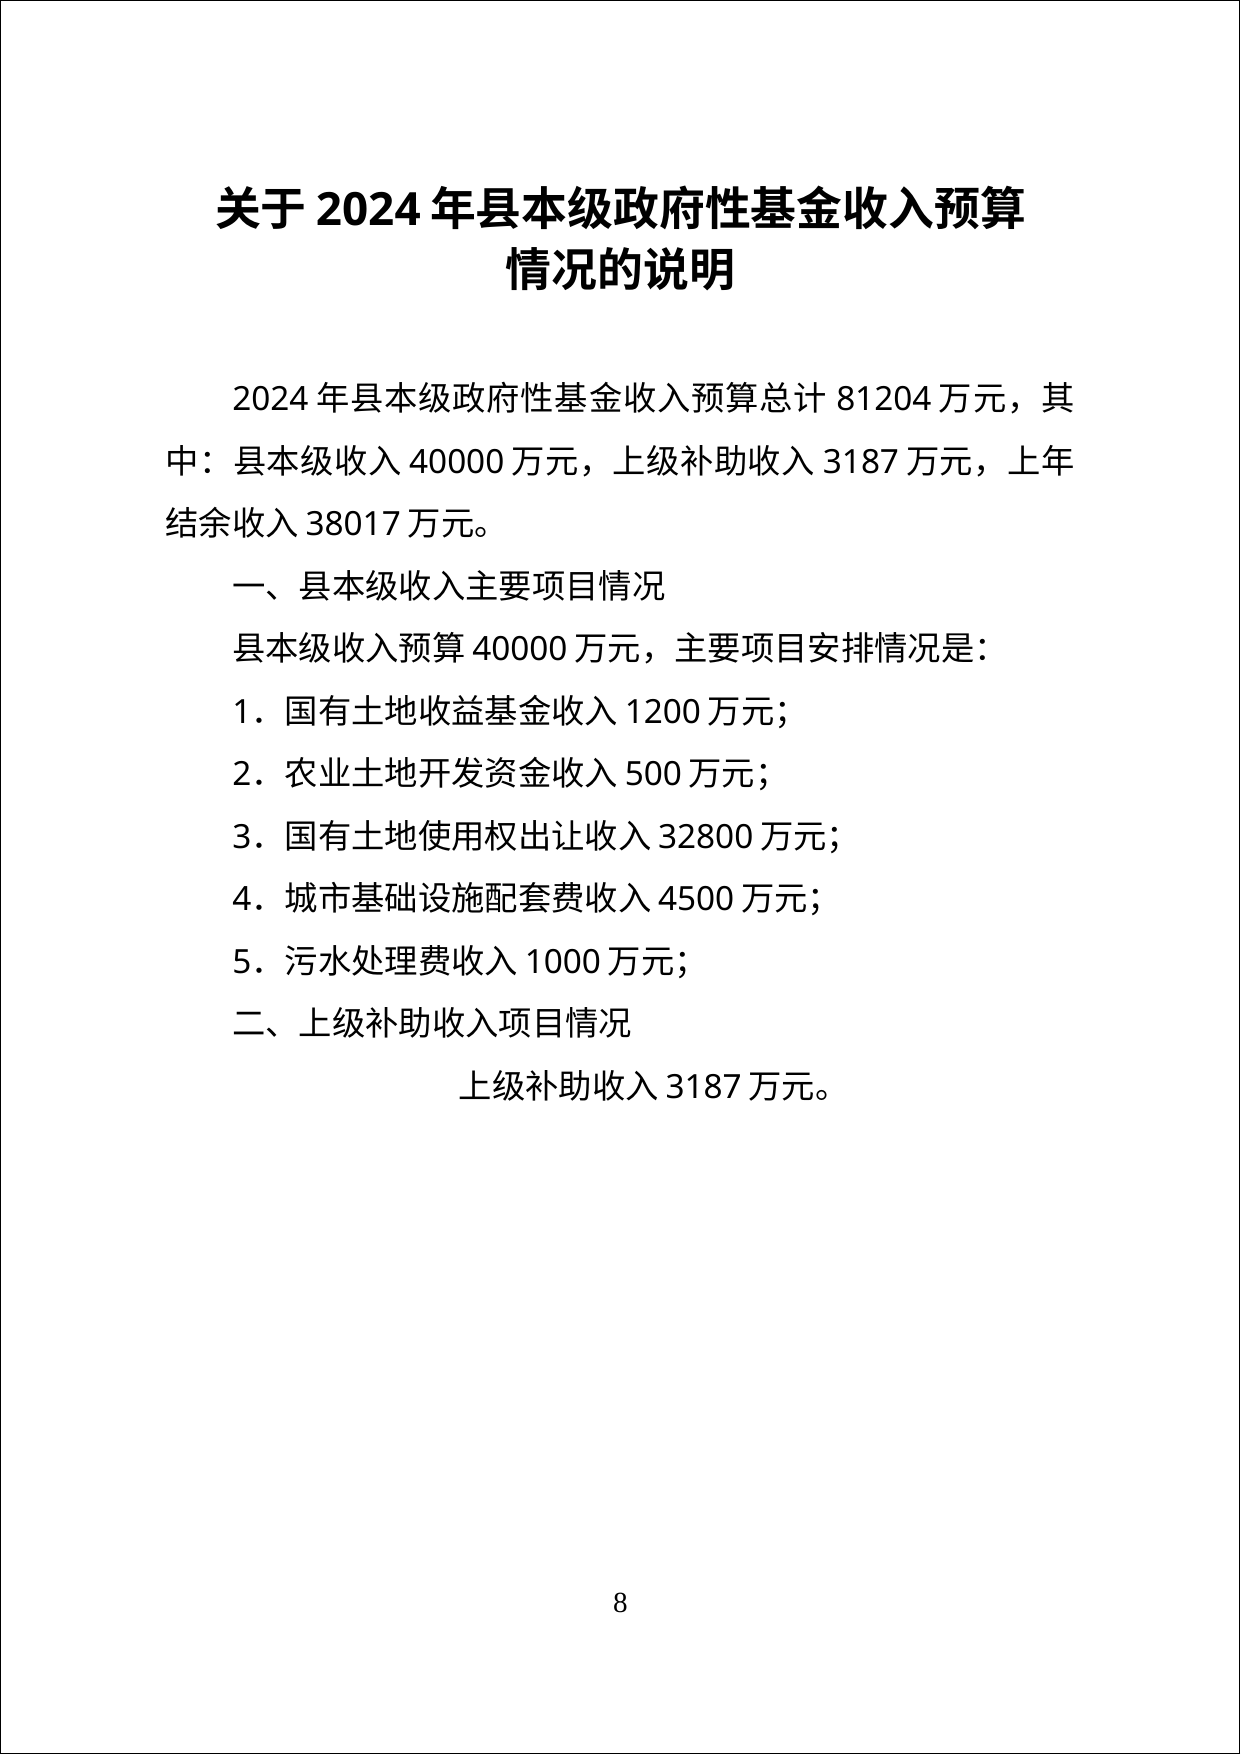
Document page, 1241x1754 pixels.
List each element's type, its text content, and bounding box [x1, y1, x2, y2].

text 二、上级补助收入项目情况 [165, 986, 1075, 1048]
text 关于2024年县本级政府性基金收入预算 情况的说明 [165, 177, 1075, 298]
text 1．国有土地收益基金收入1200万元； [165, 673, 1075, 736]
text 3．国有土地使用权出让收入32800万元； [165, 798, 1075, 861]
text 5．污水处理费收入1000万元； [165, 923, 1075, 986]
text 2024年县本级政府性基金收入预算总计81204万元，其中：县本级收入40000万元，上级补助收入3187万元，上年结余收入38017万元。 [165, 361, 1075, 548]
text 2．农业土地开发资金收入500万元； [165, 736, 1075, 798]
text 上级补助收入3187万元。关于2024年县本级政府性基金支出预算 情况的说明 [165, 1048, 1075, 1111]
text 县本级收入预算40000万元，主要项目安排情况是： [165, 611, 1075, 673]
text 一、县本级收入主要项目情况 [165, 548, 1075, 611]
text 4．城市基础设施配套费收入4500万元； [165, 861, 1075, 923]
